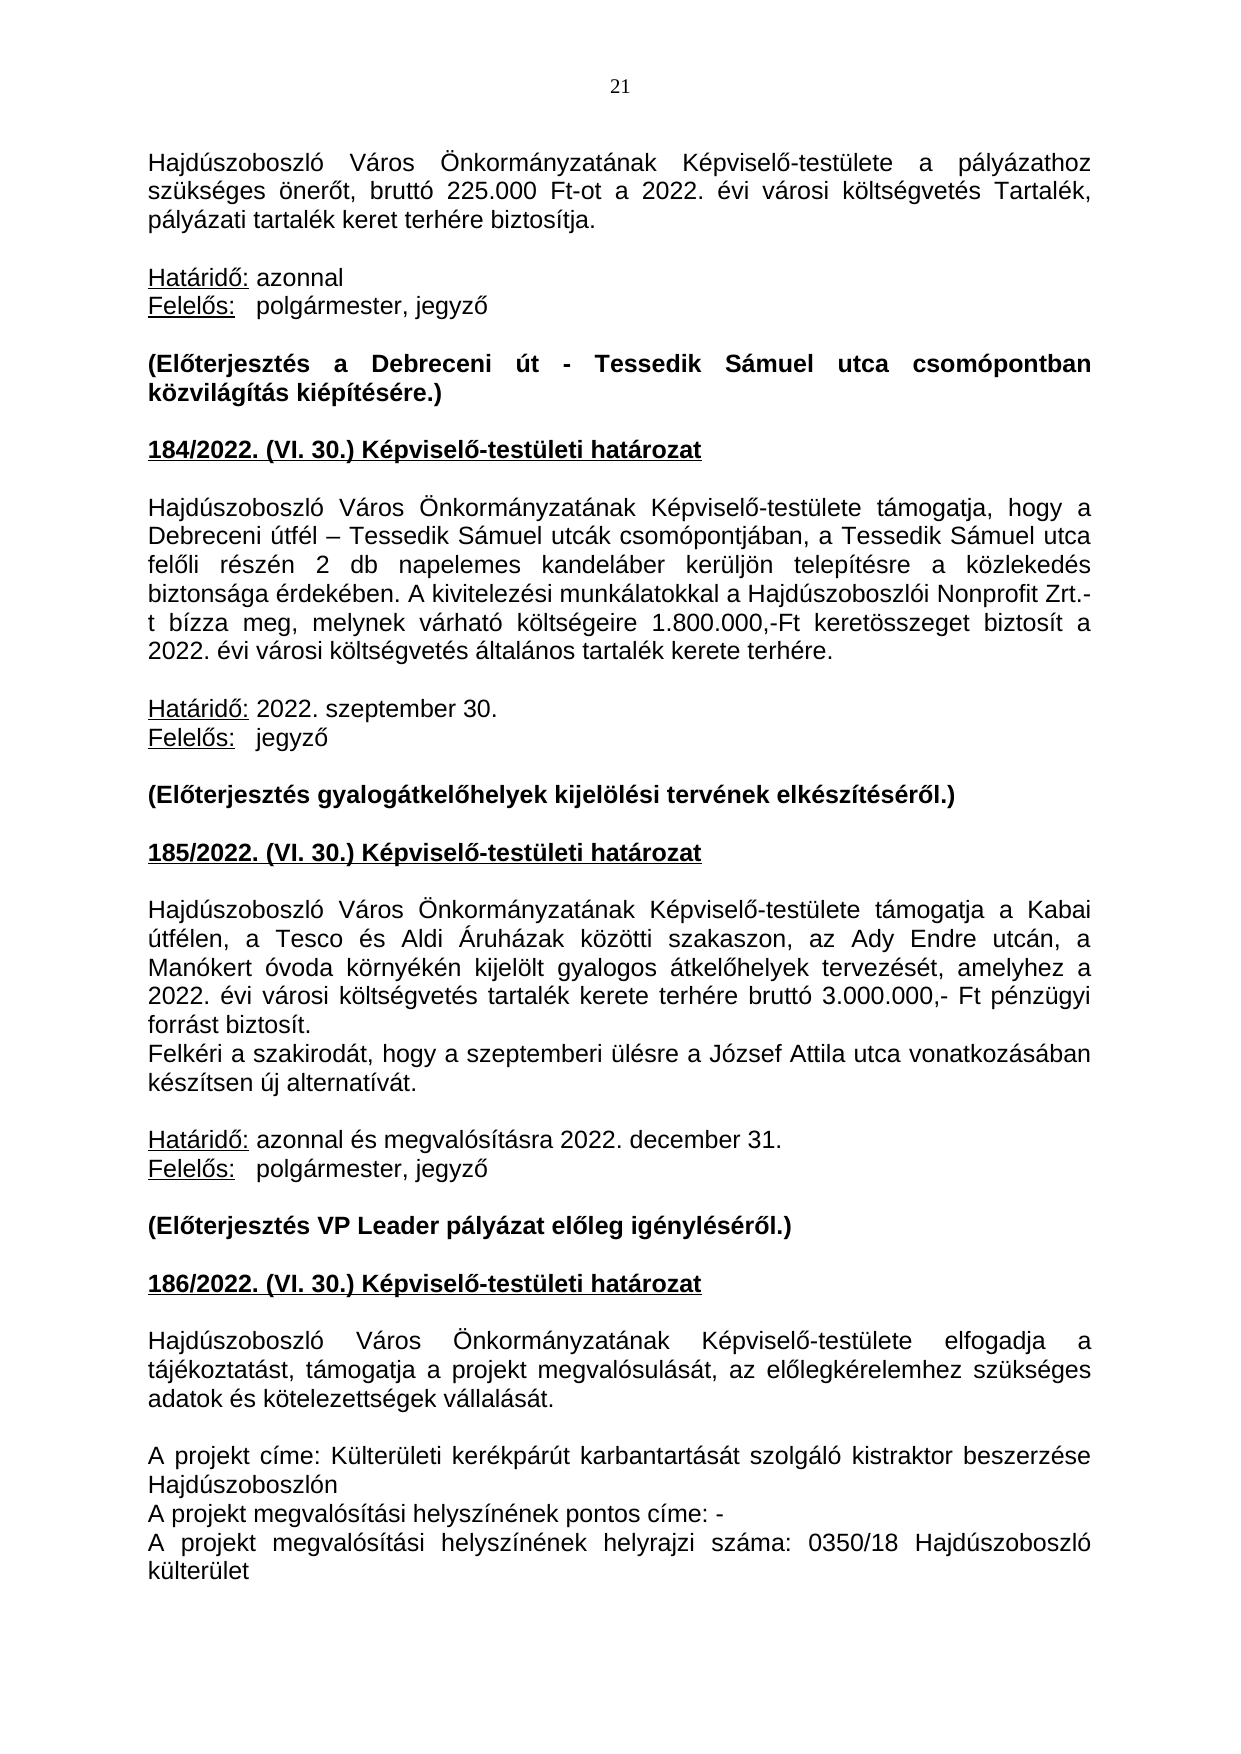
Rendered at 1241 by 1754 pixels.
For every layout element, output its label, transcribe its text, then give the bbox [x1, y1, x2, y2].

text A projekt megvalósítási helyszínének pontos címe: - [148, 1499, 1093, 1528]
list (Előterjesztés gyalogátkelőhelyek kijelölési tervének elkészítéséről.) [148, 780, 1093, 809]
text Határidő: azonnal [148, 263, 1093, 291]
text Felelős: polgármester, jegyző [148, 291, 1093, 320]
text 185/2022. (VI. 30.) Képviselő-testületi határozat [148, 838, 1093, 866]
text Felkéri a szakirodát, hogy a szeptemberi ülésre a József Attila utca vonatkozásában készítsen új alternatívát. [148, 1039, 1093, 1096]
text Hajdúszoboszló Város Önkormányzatának Képviselő-testülete elfogadja a tájékoztatást, támogatja a projekt megvalósulását, az előlegkérelemhez szükséges adatok és kötelezettségek vállalását. [148, 1326, 1093, 1413]
text A projekt megvalósítási helyszínének helyrajzi száma: 0350/18 Hajdúszoboszló külterület [148, 1528, 1093, 1585]
text Felelős: jegyző [148, 723, 1093, 751]
text A projekt címe: Külterületi kerékpárút karbantartását szolgáló kistraktor beszerzése Hajdúszoboszlón [148, 1441, 1093, 1499]
list (Előterjesztés VP Leader pályázat előleg igényléséről.) [148, 1211, 1093, 1240]
text Határidő: 2022. szeptember 30. [148, 694, 1093, 723]
text Határidő: azonnal és megvalósításra 2022. december 31. [148, 1125, 1093, 1154]
text 186/2022. (VI. 30.) Képviselő-testületi határozat [148, 1269, 1093, 1298]
text Hajdúszoboszló Város Önkormányzatának Képviselő-testülete támogatja a Kabai útfélen, a Tesco és Aldi Áruházak közötti szakaszon, az Ady Endre utcán, a Manókert óvoda környékén kijelölt gyalogos átkelőhelyek tervezését, amelyhez a 2022. évi városi költségvetés tartalék kerete terhére bruttó 3.000.000,- Ft pénzügyi forrást biztosít. [148, 895, 1093, 1039]
text 184/2022. (VI. 30.) Képviselő-testületi határozat [148, 435, 1093, 464]
text Felelős: polgármester, jegyző [148, 1154, 1093, 1183]
text Hajdúszoboszló Város Önkormányzatának Képviselő-testülete támogatja, hogy a Debreceni útfél – Tessedik Sámuel utcák csomópontjában, a Tessedik Sámuel utca felőli részén 2 db napelemes kandeláber kerüljön telepítésre a közlekedés biztonsága érdekében. A kivitelezési munkálatokkal a Hajdúszoboszlói Nonprofit Zrt.-t bízza meg, melynek várható költségeire 1.800.000,-Ft keretösszeget biztosít a 2022. évi városi költségvetés általános tartalék kerete terhére. [148, 493, 1093, 665]
text Hajdúszoboszló Város Önkormányzatának Képviselő-testülete a pályázathoz szükséges önerőt, bruttó 225.000 Ft-ot a 2022. évi városi költségvetés Tartalék, pályázati tartalék keret terhére biztosítja. [148, 148, 1093, 234]
list (Előterjesztés a Debreceni út - Tessedik Sámuel utca csomópontban közvilágítás kiépítésére.) [148, 349, 1093, 406]
